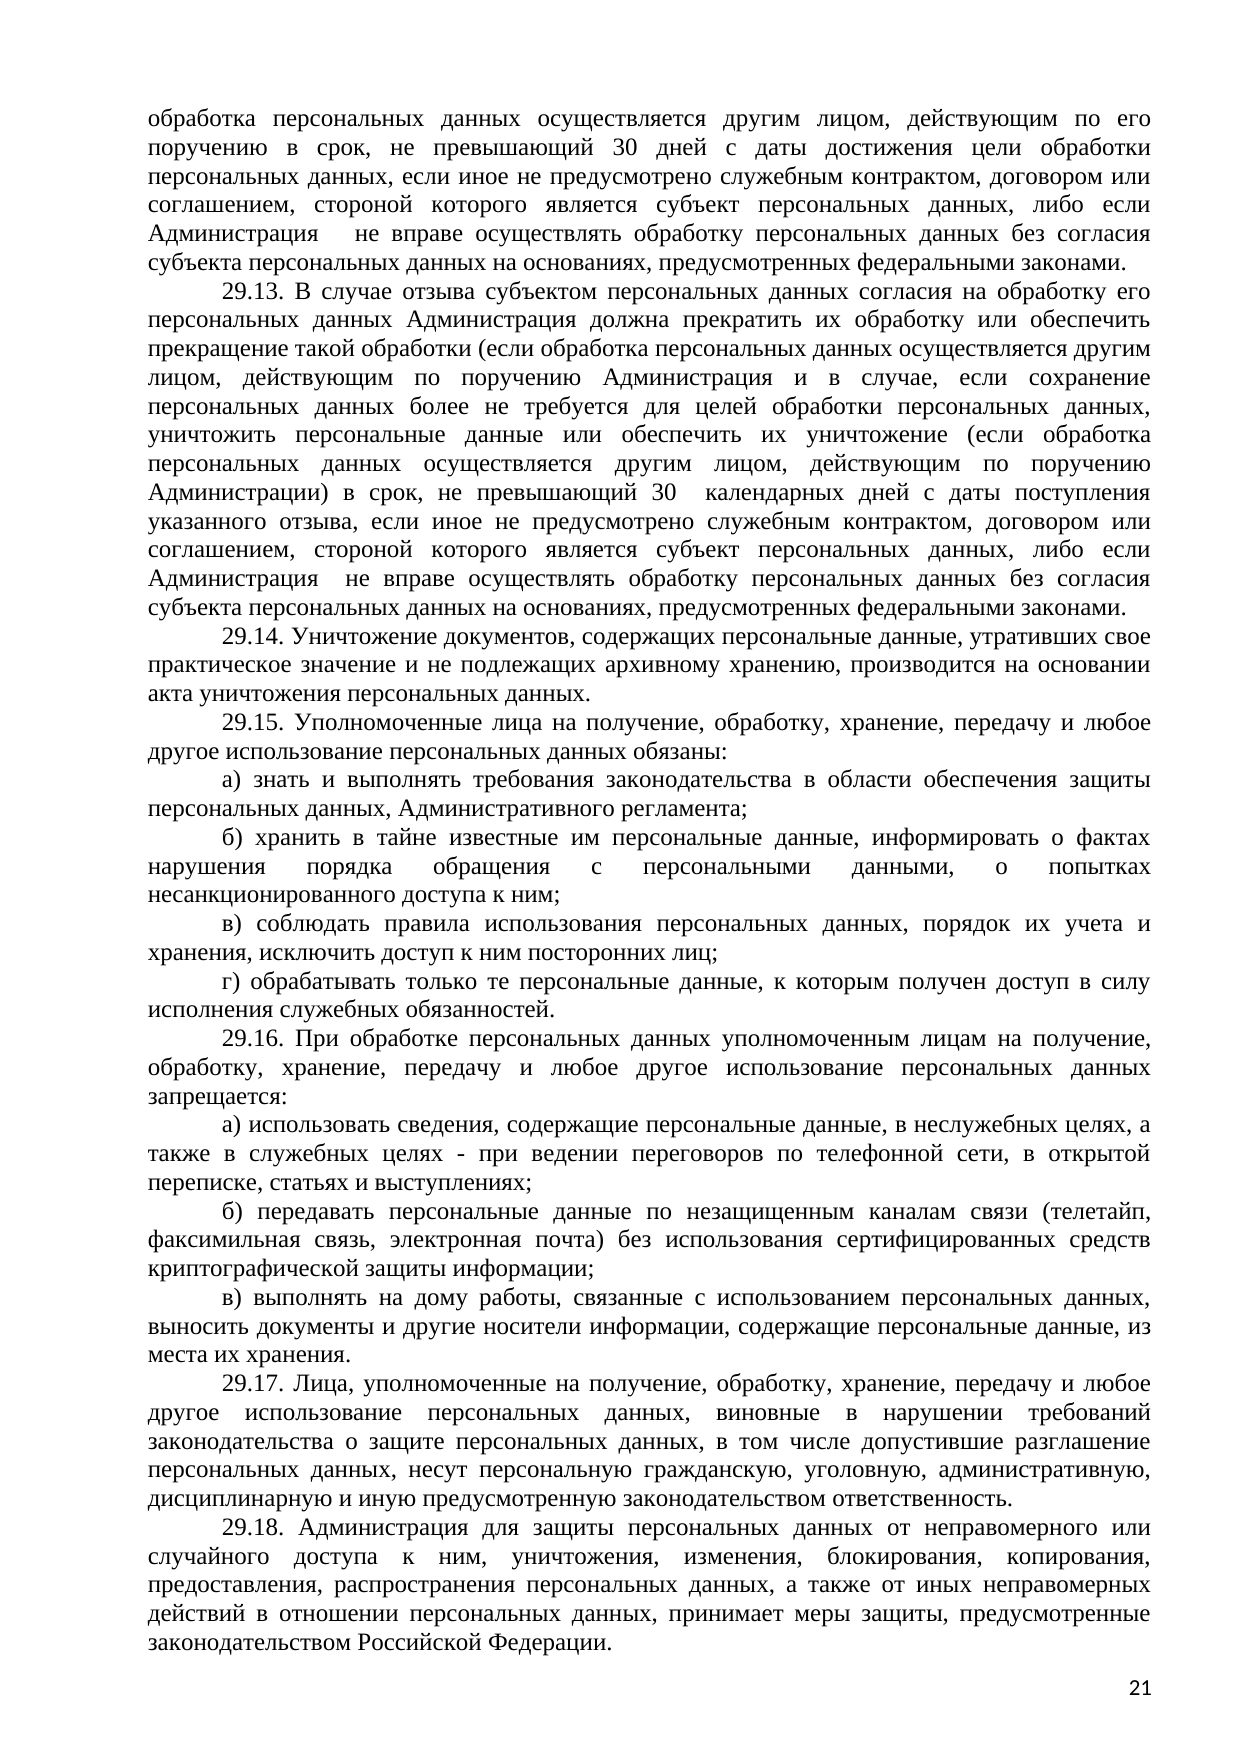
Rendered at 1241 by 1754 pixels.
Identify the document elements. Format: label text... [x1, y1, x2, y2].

list 29.15. Уполномоченные лица на получение, обработку, хранение, передачу и любое другое использование персональных данных обязаны: [148, 707, 1152, 764]
text в) соблюдать правила использования персональных данных, порядок их учета и хранения, исключить доступ к ним посторонних лиц; [148, 908, 1152, 966]
text а) использовать сведения, содержащие персональные данные, в неслужебных целях, а также в служебных целях - при ведении переговоров по телефонной сети, в открытой переписке, статьях и выступлениях; [148, 1109, 1152, 1196]
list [148, 103, 1152, 276]
text а) знать и выполнять требования законодательства в области обеспечения защиты персональных данных, Административного регламента; [148, 764, 1152, 822]
list 29.13. В случае отзыва субъектом персональных данных согласия на обработку его персональных данных Администрация должна прекратить их обработку или обеспечить прекращение такой обработки (если обработка персональных данных осуществляется другим лицом, действующим по поручению Администрация и в случае, если сохранение персональных данных более не требуется для целей обработки персональных данных, уничтожить персональные данные или обеспечить их уничтожение (если обработка персональных данных осуществляется другим лицом, действующим по поручению Администрации) в срок, не превышающий 30 календарных дней с даты поступления указанного отзыва, если иное не предусмотрено служебным контрактом, договором или соглашением, стороной которого является субъект персональных данных, либо если Администрация не вправе осуществлять обработку персональных данных без согласия субъекта персональных данных на основаниях, предусмотренных федеральными законами. [148, 276, 1152, 621]
list 29.14. Уничтожение документов, содержащих персональные данные, утративших свое практическое значение и не подлежащих архивному хранению, производится на основании акта уничтожения персональных данных. [148, 621, 1152, 707]
list 29.18. Администрация для защиты персональных данных от неправомерного или случайного доступа к ним, уничтожения, изменения, блокирования, копирования, предоставления, распространения персональных данных, а также от иных неправомерных действий в отношении персональных данных, принимает меры защиты, предусмотренные законодательством Российской Федерации. [148, 1512, 1152, 1656]
text б) передавать персональные данные по незащищенным каналам связи (телетайп, факсимильная связь, электронная почта) без использования сертифицированных средств криптографической защиты информации; [148, 1196, 1152, 1282]
text в) выполнять на дому работы, связанные с использованием персональных данных, выносить документы и другие носители информации, содержащие персональные данные, из места их хранения. [148, 1282, 1152, 1368]
text б) хранить в тайне известные им персональные данные, информировать о фактах нарушения порядка обращения с персональными данными, о попытках несанкционированного доступа к ним; [148, 822, 1152, 908]
list 29.17. Лица, уполномоченные на получение, обработку, хранение, передачу и любое другое использование персональных данных, виновные в нарушении требований законодательства о защите персональных данных, в том числе допустившие разглашение персональных данных, несут персональную гражданскую, уголовную, административную, дисциплинарную и иную предусмотренную законодательством ответственность. [148, 1368, 1152, 1512]
text г) обрабатывать только те персональные данные, к которым получен доступ в силу исполнения служебных обязанностей. [148, 966, 1152, 1023]
text 29.16. При обработке персональных данных уполномоченным лицам на получение, обработку, хранение, передачу и любое другое использование персональных данных запрещается: [148, 1023, 1152, 1109]
